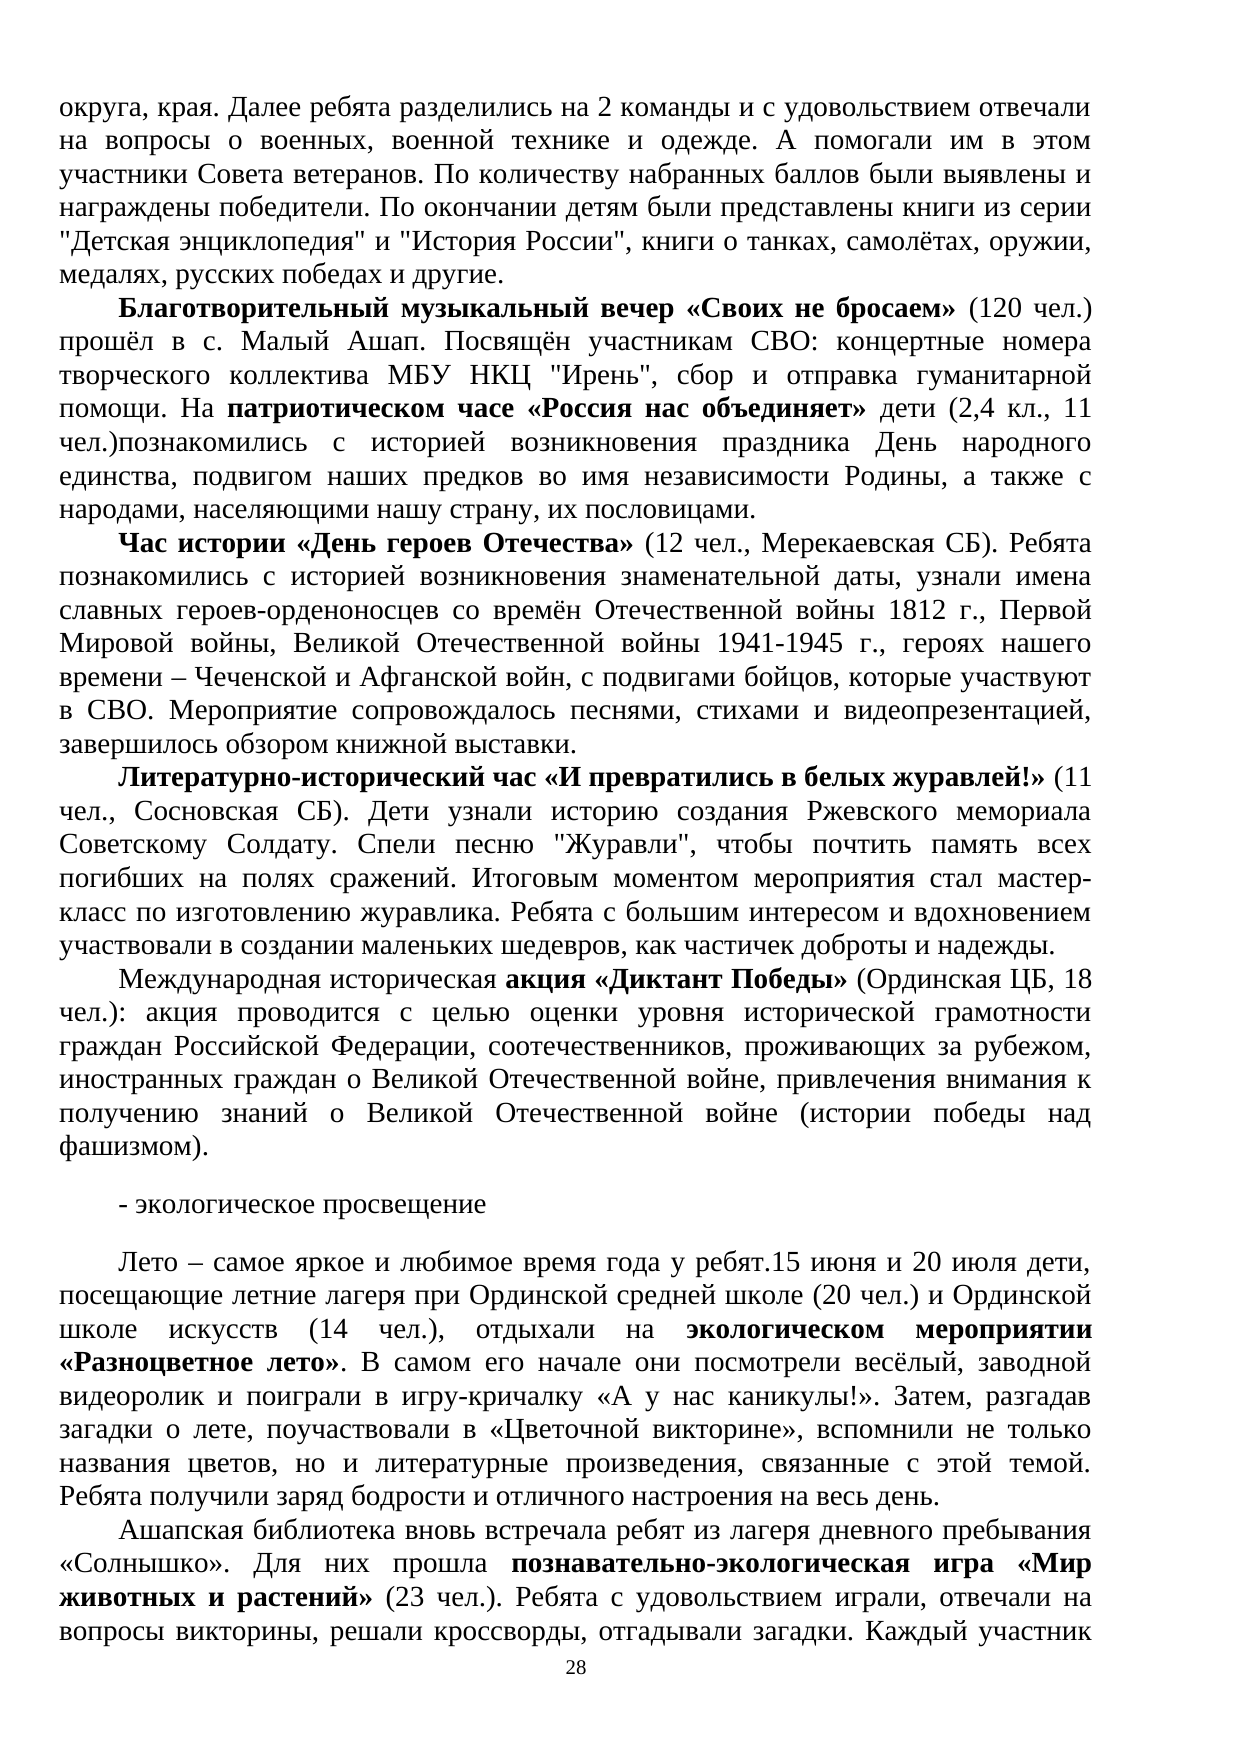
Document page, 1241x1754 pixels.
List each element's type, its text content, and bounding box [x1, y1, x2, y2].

text Лето – самое яркое и любимое время года у ребят.15 июня и 20 июля дети, посещающие летние лагеря при Ординской средней школе (20 чел.) и Ординской школе искусств (14 чел.), отдыхали на экологическом мероприятии «Разноцветное лето». В самом его начале они посмотрели весёлый, заводной видеоролик и поиграли в игру-кричалку «А у нас каникулы!». Затем, разгадав загадки о лете, поучаствовали в «Цветочной викторине», вспомнили не только названия цветов, но и литературные произведения, связанные с этой темой. Ребята получили заряд бодрости и отличного настроения на весь день. [59, 1244, 1092, 1512]
text Литературно-исторический час «И превратились в белых журавлей!» (11 чел., Сосновская СБ). Дети узнали историю создания Ржевского мемориала Советскому Солдату. Спели песню "Журавли", чтобы почтить память всех погибших на полях сражений. Итоговым моментом мероприятия стал мастер-класс по изготовлению журавлика. Ребята с большим интересом и вдохновением участвовали в создании маленьких шедевров, как частичек доброты и надежды. [59, 759, 1092, 961]
text - экологическое просвещение [59, 1186, 1092, 1219]
text Час истории «День героев Отечества» (12 чел., Мерекаевская СБ). Ребята познакомились с историей возникновения знаменательной даты, узнали имена славных героев-орденоносцев со времён Отечественной войны 1812 г., Первой Мировой войны, Великой Отечественной войны 1941-1945 г., героях нашего времени – Чеченской и Афганской войн, с подвигами бойцов, которые участвуют в СВО. Мероприятие сопровождалось песнями, стихами и видеопрезентацией, завершилось обзором книжной выставки. [59, 525, 1092, 759]
text Благотворительный музыкальный вечер «Своих не бросаем» (120 чел.) прошёл в с. Малый Ашап. Посвящён участникам СВО: концертные номера творческого коллектива МБУ НКЦ "Ирень", сбор и отправка гуманитарной помощи. На патриотическом часе «Россия нас объединяет» дети (2,4 кл., 11 чел.)познакомились с историей возникновения праздника День народного единства, подвигом наших предков во имя независимости Родины, а также с народами, населяющими нашу страну, их пословицами. [59, 290, 1092, 525]
text Международная историческая акция «Диктант Победы» (Ординская ЦБ, 18 чел.): акция проводится с целью оценки уровня исторической грамотности граждан Российской Федерации, соотечественников, проживающих за рубежом, иностранных граждан о Великой Отечественной войне, привлечения внимания к получению знаний о Великой Отечественной войне (истории победы над фашизмом). [59, 961, 1092, 1162]
